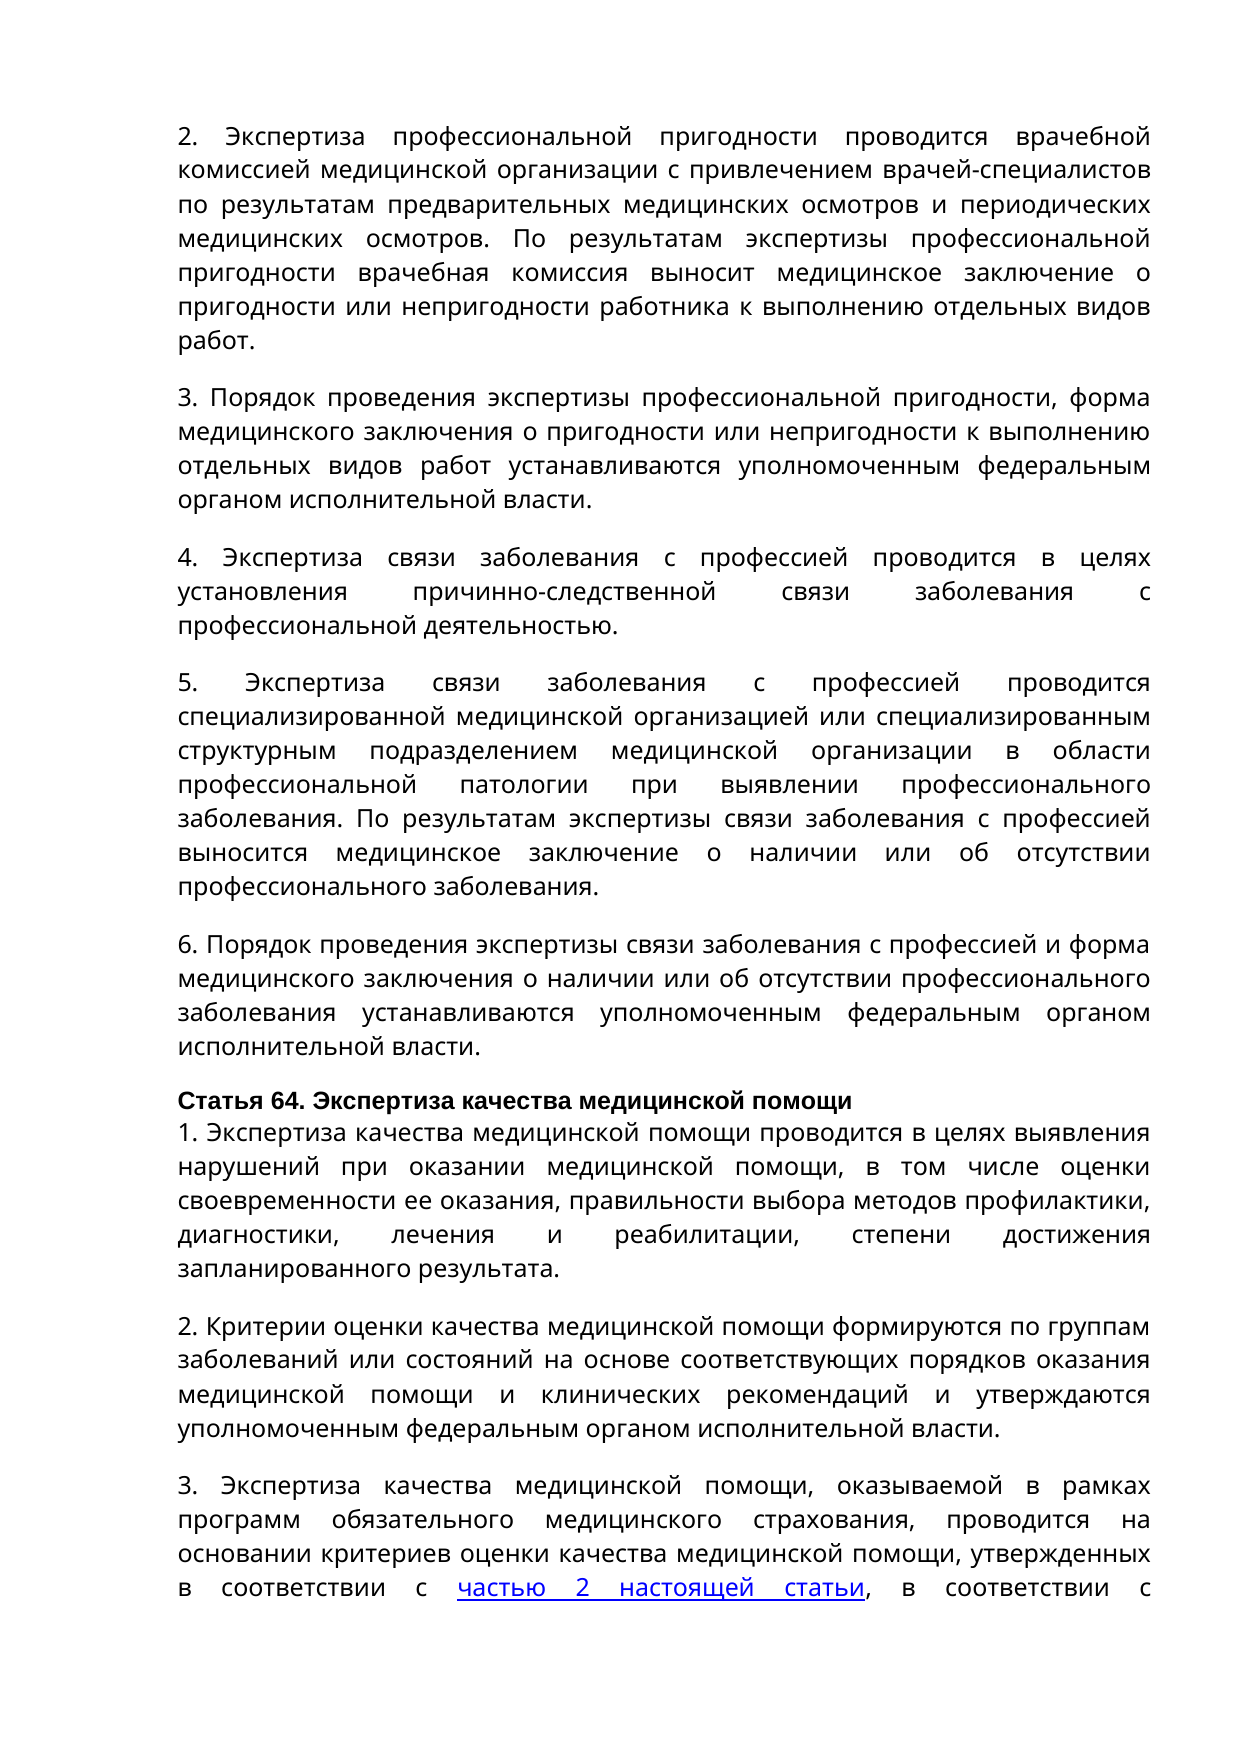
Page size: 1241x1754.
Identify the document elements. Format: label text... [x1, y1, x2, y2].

text 1. Экспертиза качества медицинской помощи проводится в целях выявления нарушений при оказании медицинской помощи, в том числе оценки своевременности ее оказания, правильности выбора методов профилактики, диагностики, лечения и реабилитации, степени достижения запланированного результата. [177, 1114, 1152, 1285]
text 2. Критерии оценки качества медицинской помощи формируются по группам заболеваний или состояний на основе соответствующих порядков оказания медицинской помощи и клинических рекомендаций и утверждаются уполномоченным федеральным органом исполнительной власти. [177, 1308, 1152, 1444]
text 5. Экспертиза связи заболевания с профессией проводится специализированной медицинской организацией или специализированным структурным подразделением медицинской организации в области профессиональной патологии при выявлении профессионального заболевания. По результатам экспертизы связи заболевания с профессией выносится медицинское заключение о наличии или об отсутствии профессионального заболевания. [177, 665, 1152, 903]
text 4. Экспертиза связи заболевания с профессией проводится в целях установления причинно-следственной связи заболевания с профессиональной деятельностью. [177, 539, 1152, 641]
text 6. Порядок проведения экспертизы связи заболевания с профессией и форма медицинского заключения о наличии или об отсутствии профессионального заболевания устанавливаются уполномоченным федеральным органом исполнительной власти. [177, 926, 1152, 1063]
text Статья 64. Экспертиза качества медицинской помощи [177, 1086, 1152, 1114]
text 2. Экспертиза профессиональной пригодности проводится врачебной комиссией медицинской организации с привлечением врачей-специалистов по результатам предварительных медицинских осмотров и периодических медицинских осмотров. По результатам экспертизы профессиональной пригодности врачебная комиссия выносит медицинское заключение о пригодности или непригодности работника к выполнению отдельных видов работ. [177, 118, 1152, 357]
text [177, 1468, 1152, 1604]
text 3. Порядок проведения экспертизы профессиональной пригодности, форма медицинского заключения о пригодности или непригодности к выполнению отдельных видов работ устанавливаются уполномоченным федеральным органом исполнительной власти. [177, 380, 1152, 516]
